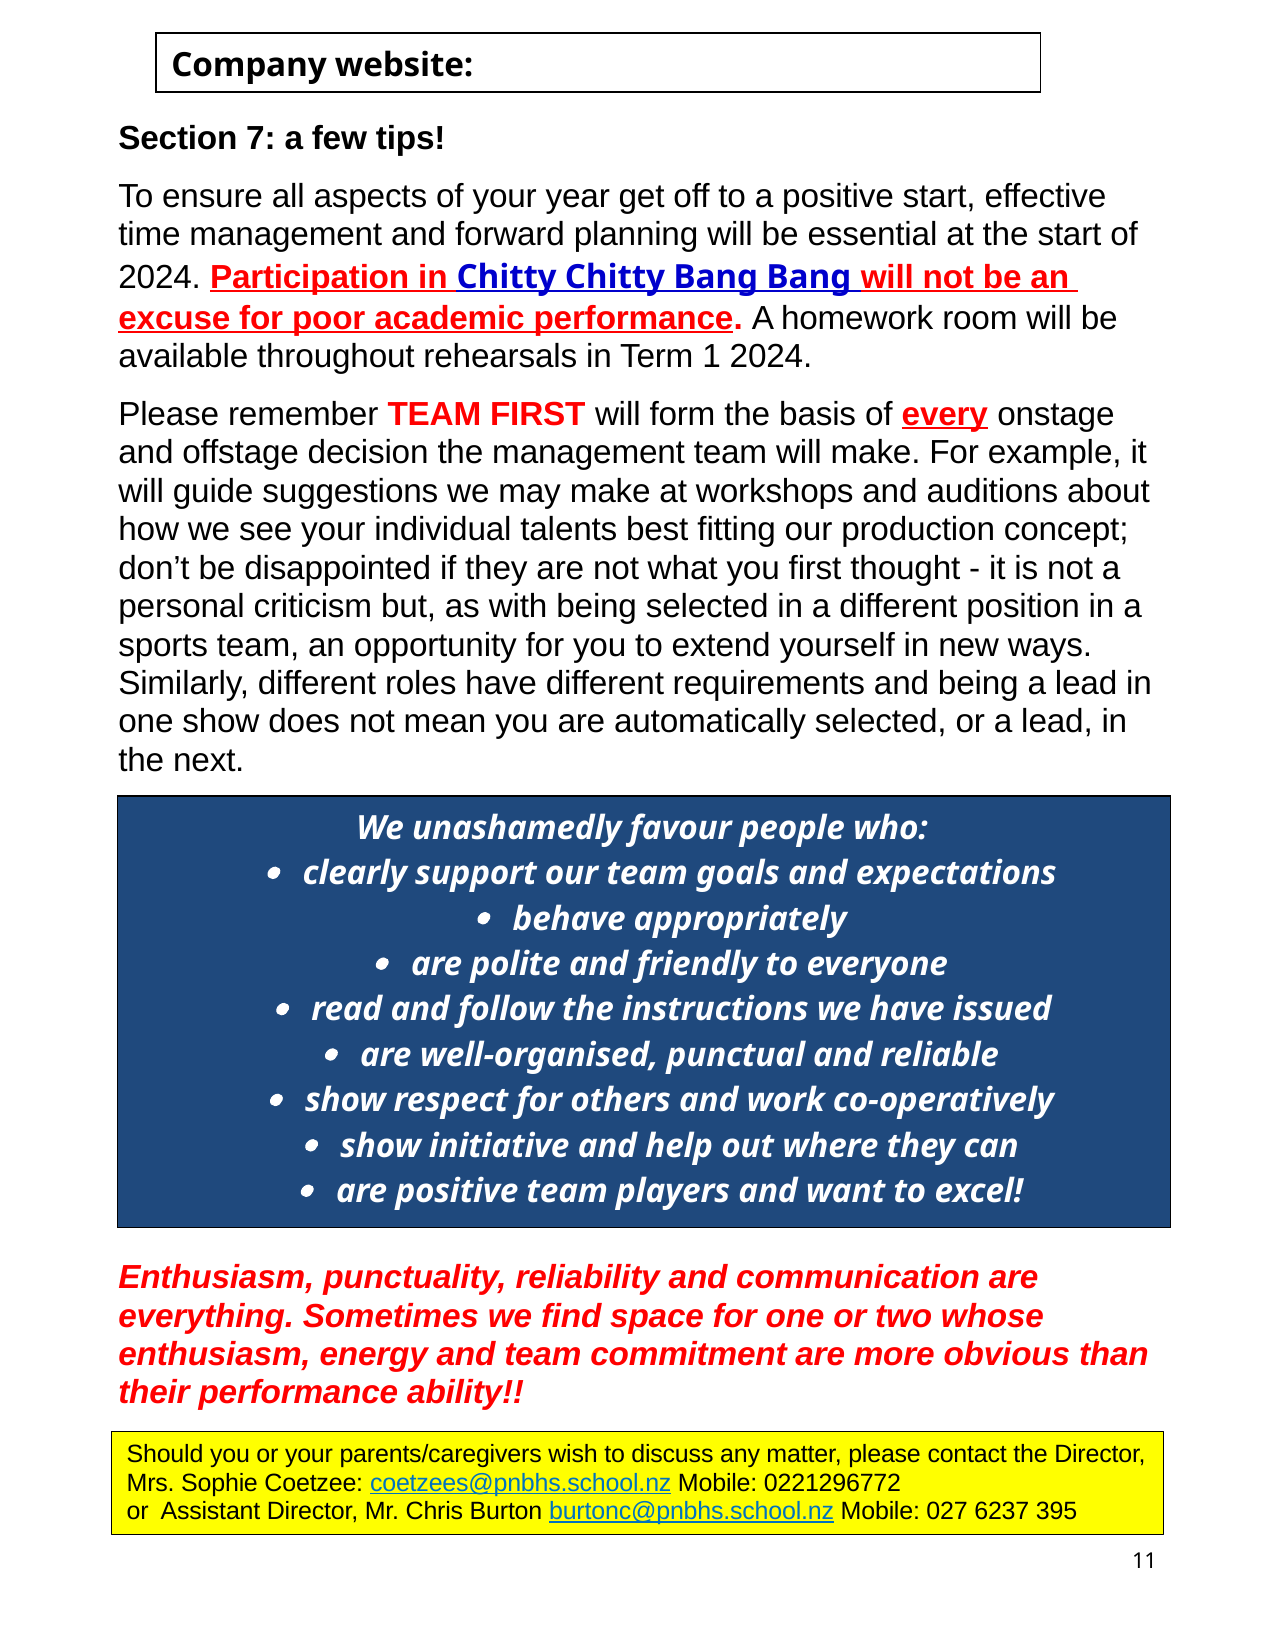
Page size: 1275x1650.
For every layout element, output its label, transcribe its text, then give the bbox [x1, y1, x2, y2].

text Section 7: a few tips! [118, 118, 1157, 157]
text Enthusiasm, punctuality, reliability and communication are everything. Sometimes we find space for one or two whose enthusiasm, energy and team commitment are more obvious than their performance ability!! [118, 1257, 1157, 1411]
list Please remember TEAM FIRST will form the basis of every onstage and offstage decision the management team will make. For example, it will guide suggestions we may make at workshops and auditions about how we see your individual talents best fitting our production concept; don’t be disappointed if they are not what you first thought - it is not a personal criticism but, as with being selected in a different position in a sports team, an opportunity for you to extend yourself in new ways. Similarly, different roles have different requirements and being a lead in one show does not mean you are automatically selected, or a lead, in the next. [118, 394, 1157, 778]
list To ensure all aspects of your year get off to a positive start, effective time management and forward planning will be essential at the start of 2024. Participation in Chitty Chitty Bang Bang will not be an excuse for poor academic performance. A homework room will be available throughout rehearsals in Term 1 2024. [118, 176, 1157, 375]
